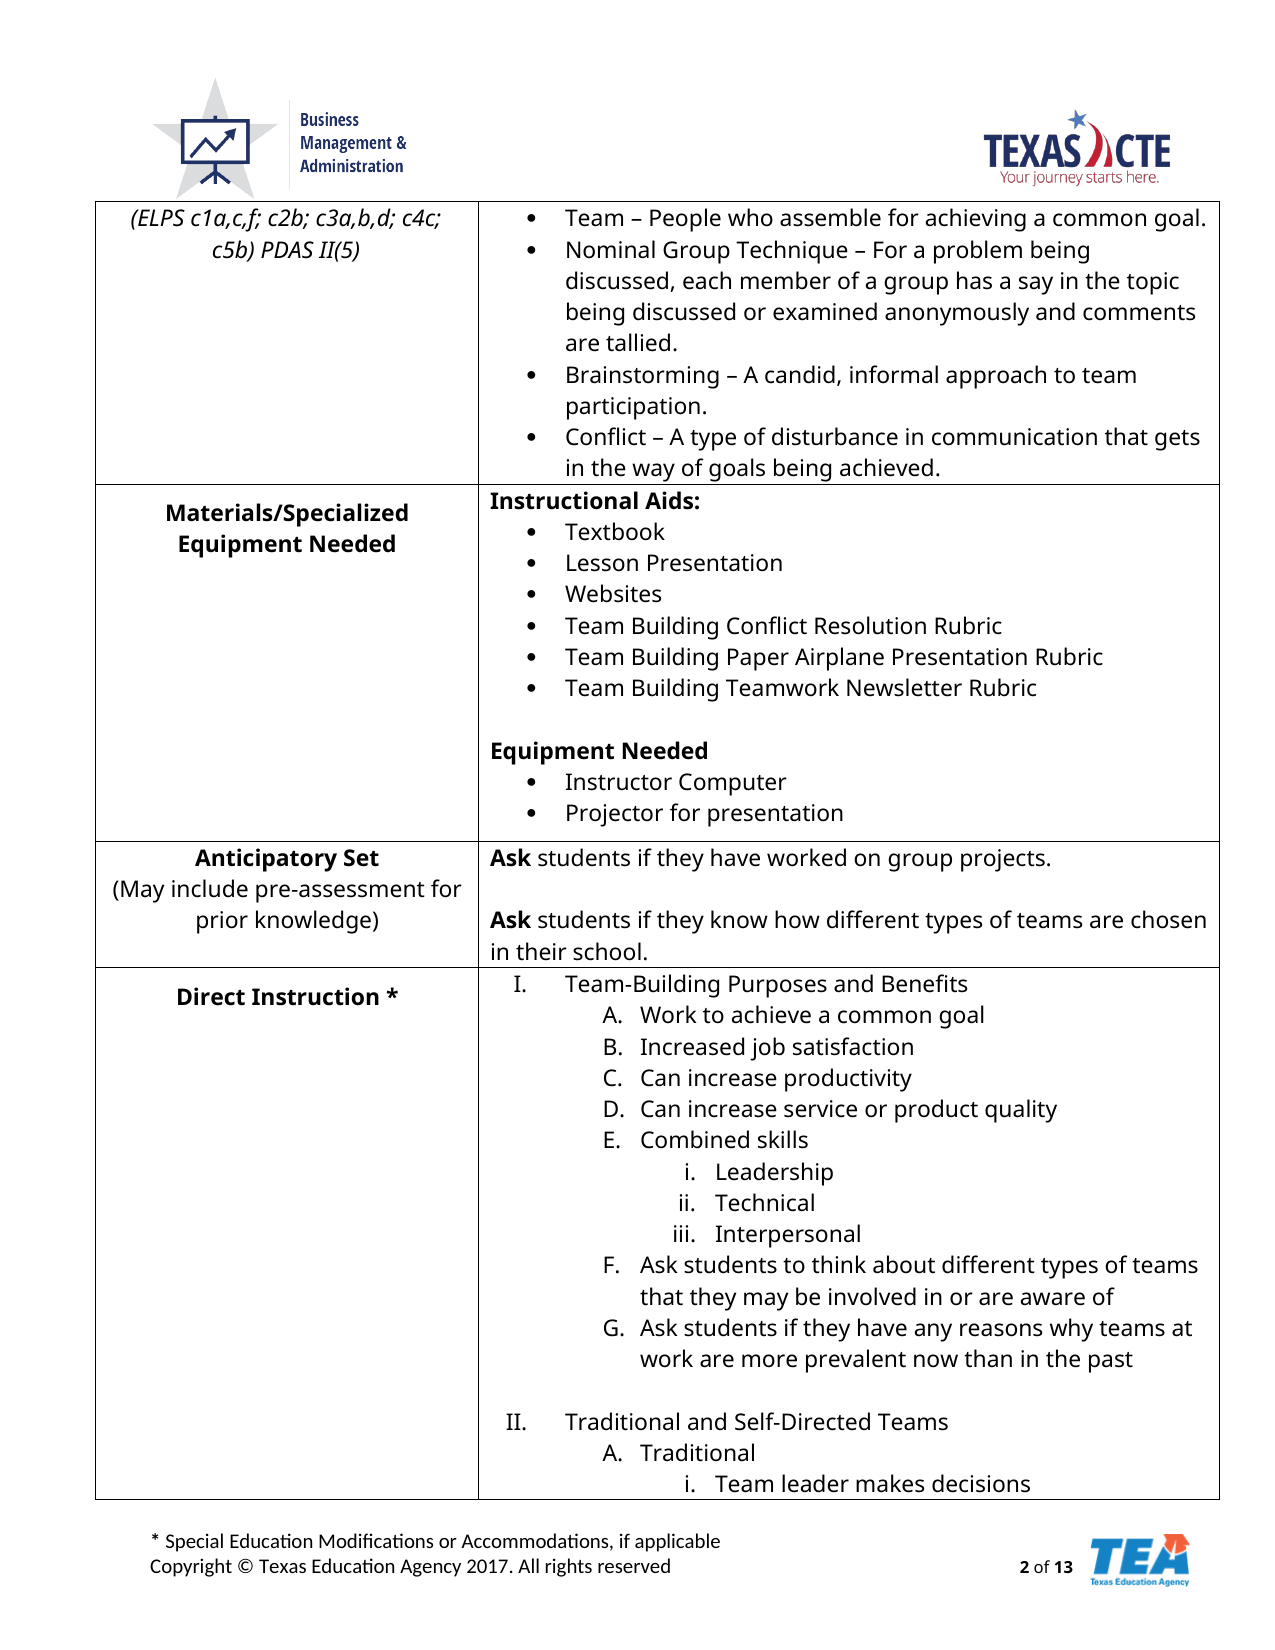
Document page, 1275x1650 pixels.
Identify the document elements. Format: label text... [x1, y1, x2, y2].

table_cell Materials/Specialized Equipment Needed [96, 485, 478, 841]
table_cell Ask students if they have worked on group projects. Ask students if they know how different types of teams are chosen in their school. [479, 842, 1219, 967]
picture [150, 75, 413, 201]
picture [1090, 1534, 1190, 1587]
table_cell Direct Instruction * [96, 968, 478, 1499]
table_cell Word Wall/Key Vocabulary (ELPS c1a,c,f; c2b; c3a,b,d; c4c; c5b) PDAS II(5) [96, 202, 478, 483]
picture [964, 98, 1189, 197]
table_cell Instructional Aids: Textbook Lesson Presentation Websites Team Building Conflict Resolution Rubric Team Building Paper Airplane Presentation Rubric Team Building Teamwork Newsletter Rubric Equipment Needed Instructor Computer Projector for presentation [479, 485, 1219, 841]
table_cell Anticipatory Set (May include pre-assessment for prior knowledge) [96, 842, 478, 967]
